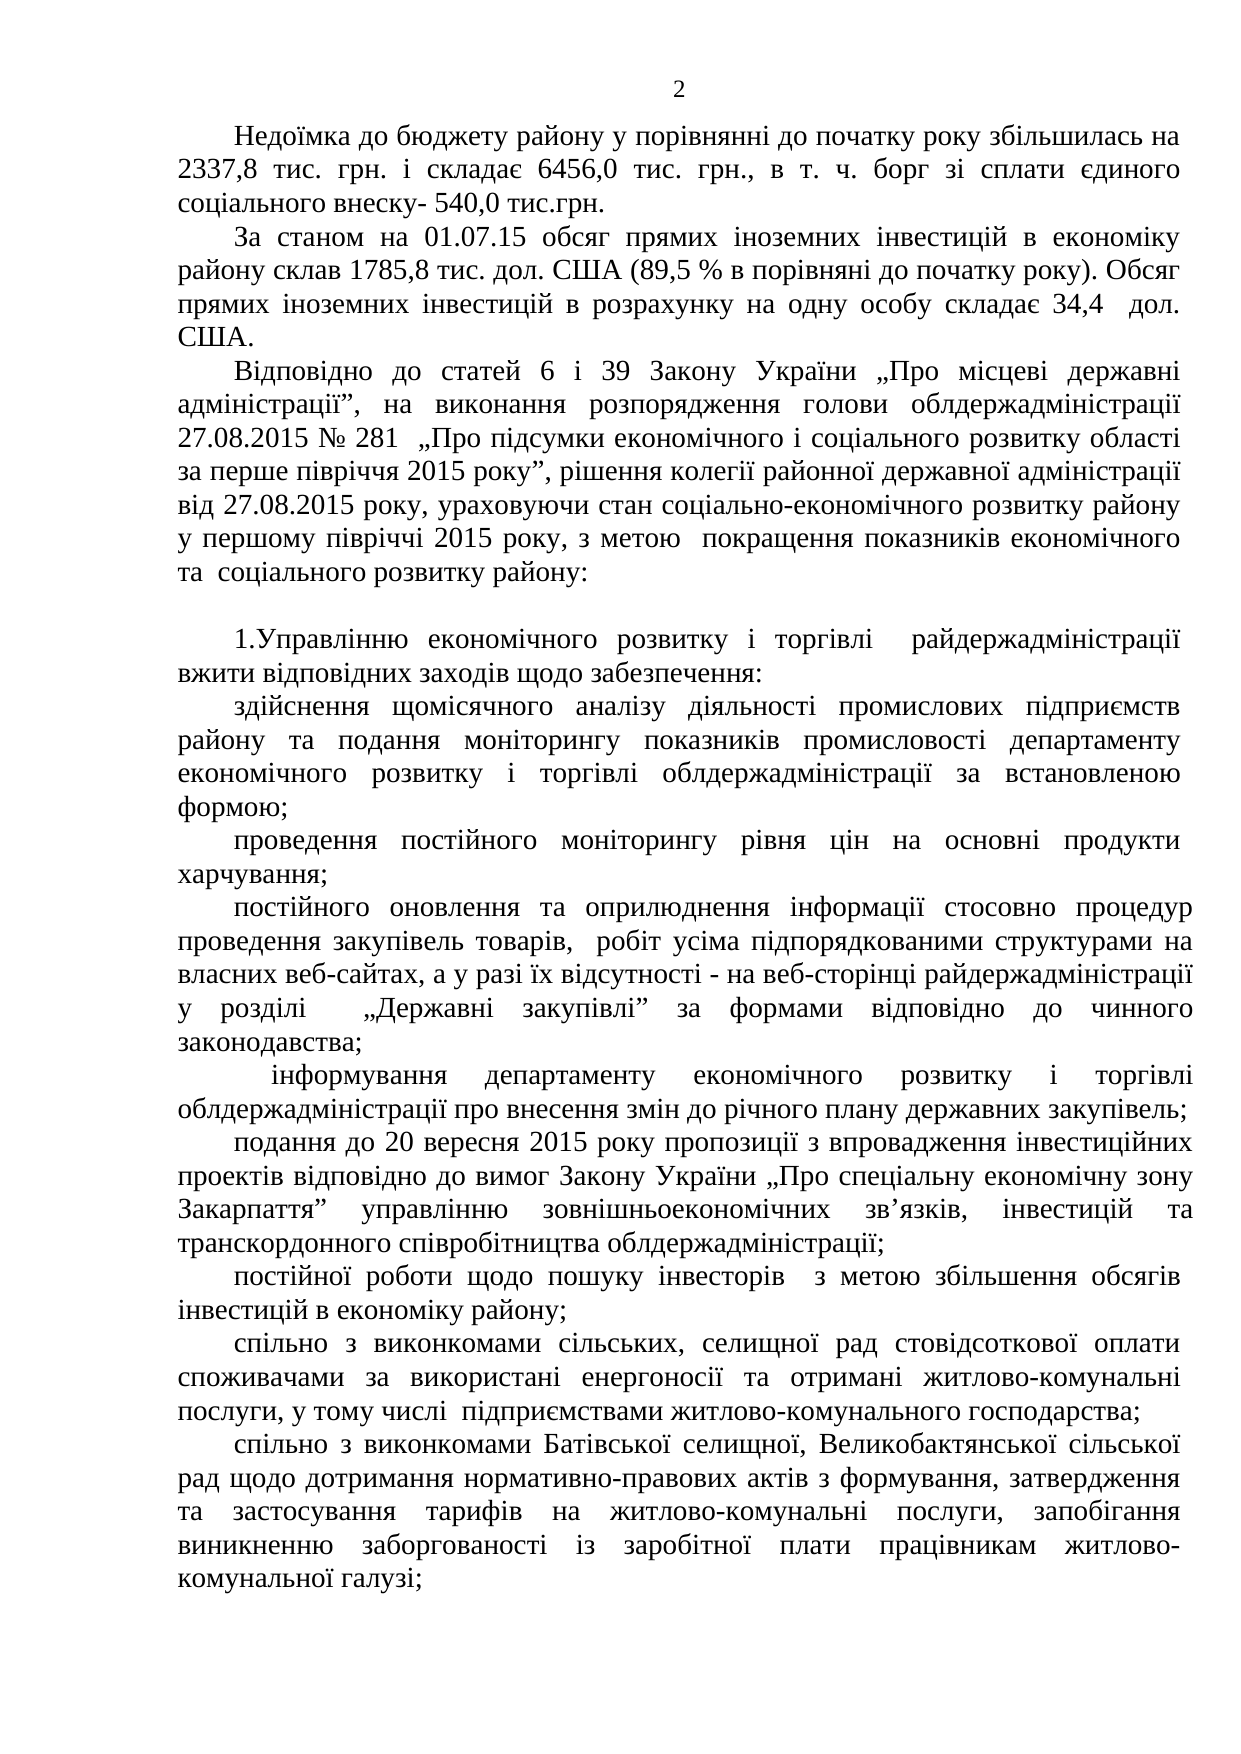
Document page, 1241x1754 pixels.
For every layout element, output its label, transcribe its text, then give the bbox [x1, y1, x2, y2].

text подання до 20 вересня 2015 року пропозиції з впровадження інвестиційних проектів відповідно до вимог Закону України „Про спеціальну економічну зону Закарпаття” управлінню зовнішньоекономічних зв’язків, інвестицій та транскордонного співробітництва облдержадміністрації; [177, 1124, 1194, 1258]
text спільно з виконкомами сільських, селищної рад стовідсоткової оплати споживачами за використані енергоносії та отримані житлово-комунальні послуги, у тому числі підприємствами житлово-комунального господарства; [177, 1326, 1181, 1426]
text постійного оновлення та оприлюднення інформації стосовно процедур проведення закупівель товарів, робіт усіма підпорядкованими структурами на власних веб-сайтах, а у разі їх відсутності - на веб-сторінці райдержадміністрації у розділі „Державні закупівлі” за формами відповідно до чинного законодавства; [177, 889, 1194, 1057]
text 1.Управлінню економічного розвитку і торгівлі райдержадміністрації вжити відповідних заходів щодо забезпечення: [177, 621, 1181, 688]
text проведення постійного моніторингу рівня цін на основні продукти харчування; [177, 822, 1181, 889]
text постійної роботи щодо пошуку інвесторів з метою збільшення обсягів інвестицій в економіку району; [177, 1258, 1181, 1326]
text здійснення щомісячного аналізу діяльності промислових підприємств району та подання моніторингу показників промисловості департаменту економічного розвитку і торгівлі облдержадміністрації за встановленою формою; [177, 688, 1181, 822]
text За станом на 01.07.15 обсяг прямих іноземних інвестицій в економіку району склав 1785,8 тис. дол. США (89,5 % в порівняні до початку року). Обсяг прямих іноземних інвестицій в розрахунку на одну особу складає 34,4 дол. США. [177, 219, 1181, 353]
text інформування департаменту економічного розвитку і торгівлі облдержадміністрації про внесення змін до річного плану державних закупівель; [177, 1057, 1194, 1124]
text Відповідно до статей 6 і 39 Закону України „Про місцеві державні адміністрації”, на виконання розпорядження голови облдержадміністрації 27.08.2015 № 281 „Про підсумки економічного і соціального розвитку області за перше півріччя 2015 року”, рішення колегії районної державної адміністрації від 27.08.2015 року, ураховуючи стан соціально-економічного розвитку району у першому півріччі 2015 року, з метою покращення показників економічного та соціального розвитку району: [177, 353, 1181, 588]
text спільно з виконкомами Батівської селищної, Великобактянської сільської рад щодо дотримання нормативно-правових актів з формування, затвердження та застосування тарифів на житлово-комунальні послуги, запобігання виникненню заборгованості із заробітної плати працівникам житлово- комунальної галузі; [177, 1426, 1181, 1594]
text Недоїмка до бюджету району у порівнянні до початку року збільшилась на 2337,8 тис. грн. і складає 6456,0 тис. грн., в т. ч. борг зі сплати єдиного соціального внеску- 540,0 тис.грн. [177, 118, 1181, 219]
